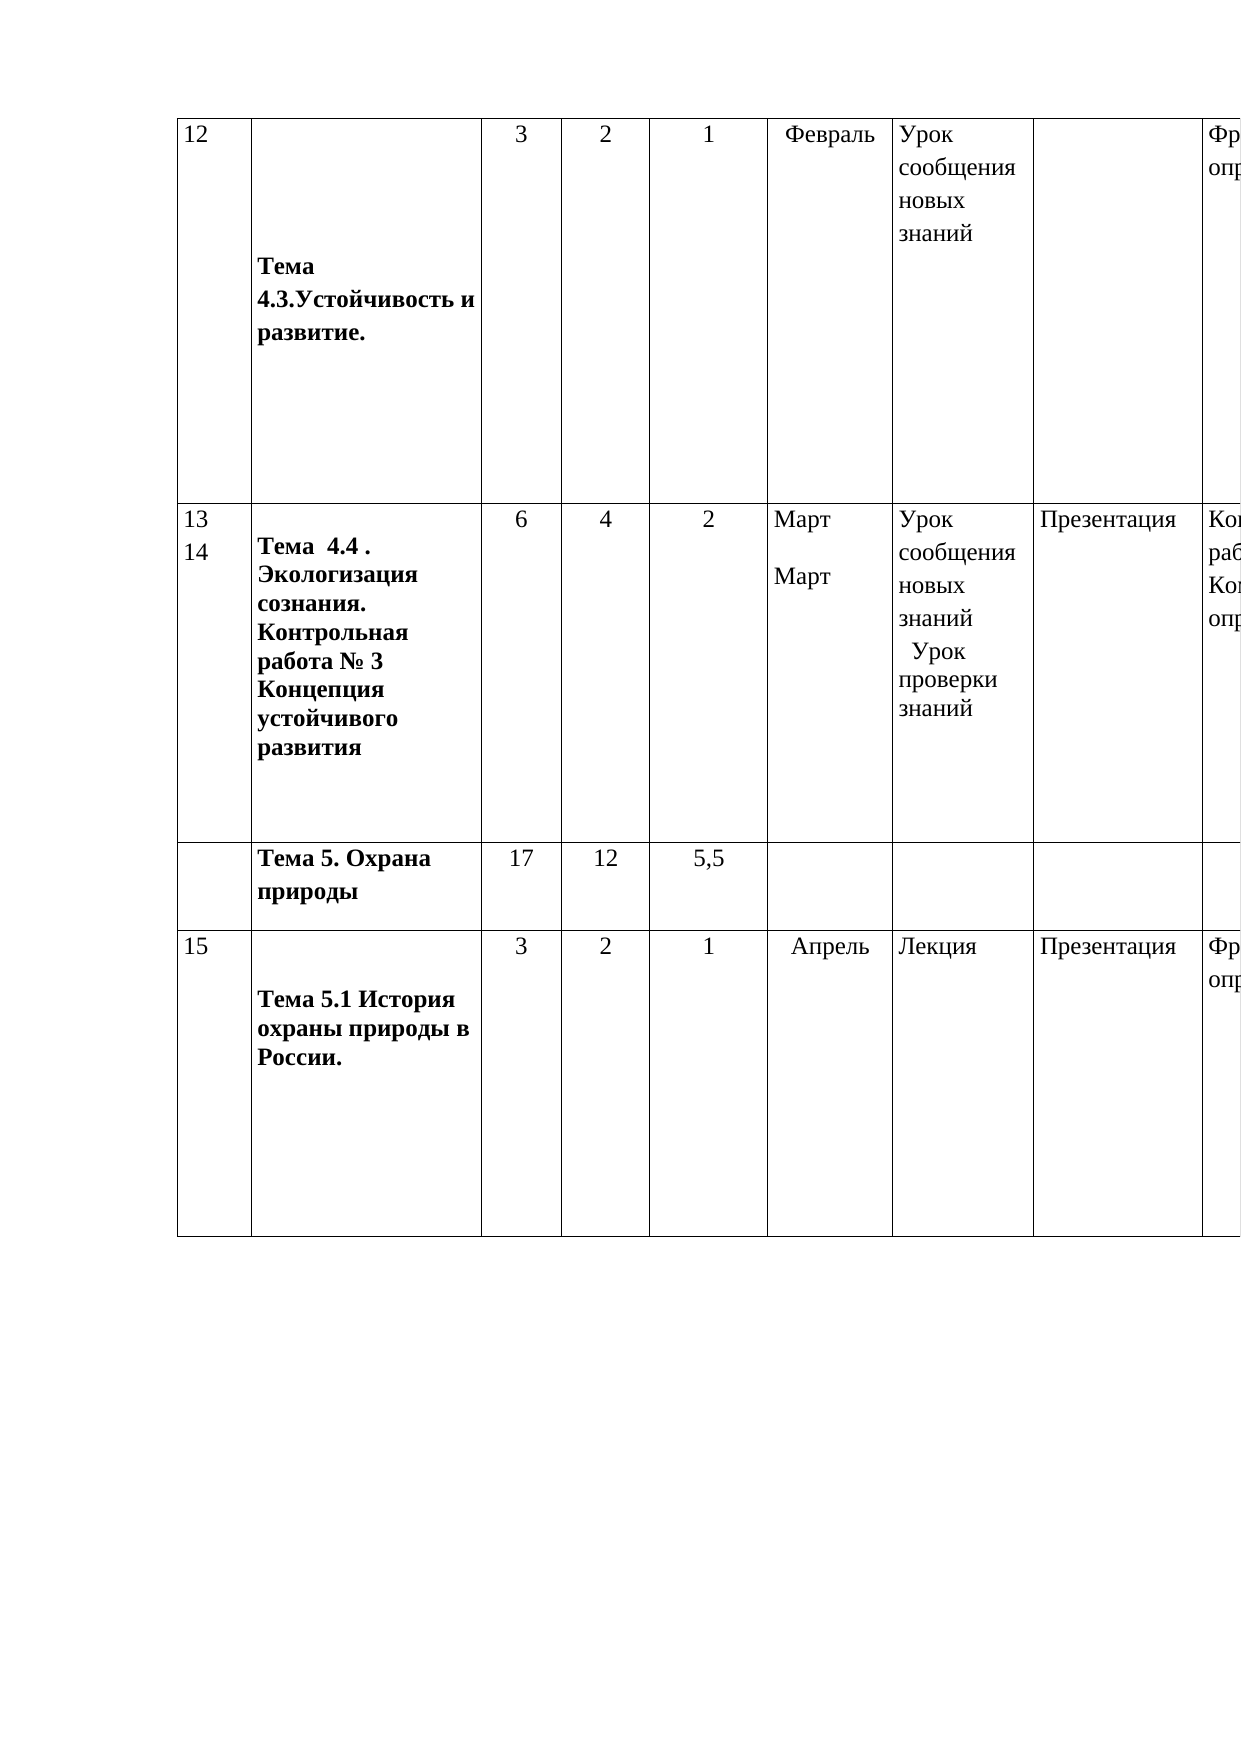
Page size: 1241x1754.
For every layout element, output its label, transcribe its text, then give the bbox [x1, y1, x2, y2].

table_cell Фронтальный опрос [1203, 931, 1240, 1236]
table_cell Февраль [768, 119, 892, 503]
table_cell 2 [562, 931, 649, 1236]
table_cell [178, 843, 251, 930]
table_cell [893, 843, 1033, 930]
table_cell 15 [178, 931, 251, 1236]
table_cell Фронтальный опрос [1203, 119, 1240, 503]
table_cell Тема 4.3.Устойчивость и развитие. [252, 119, 481, 503]
table_cell 17 [482, 843, 561, 930]
table_cell 12 [562, 843, 649, 930]
table_cell 2 [650, 504, 767, 842]
table_cell Презентация [1034, 504, 1202, 842]
table_cell Лекция [893, 931, 1033, 1236]
table_cell 13 14 [178, 504, 251, 842]
table_cell [1034, 119, 1202, 503]
table_cell 4 [562, 504, 649, 842]
table_cell Тема 5.1 История охраны природы в России. [252, 931, 481, 1236]
table_cell 6 [482, 504, 561, 842]
table_cell 3 [482, 119, 561, 503]
table_cell Презентация [1034, 931, 1202, 1236]
table_cell Март Март [768, 504, 892, 842]
table_cell 1 [650, 931, 767, 1236]
table_cell [1203, 843, 1240, 930]
table_cell [1034, 843, 1202, 930]
table_cell 12 [178, 119, 251, 503]
table_cell 3 [482, 931, 561, 1236]
table_cell 2 [562, 119, 649, 503]
table_cell Урок сообщения новых знаний [893, 119, 1033, 503]
table_cell Тема 4.4 . Экологизация сознания. Контрольная работа № 3 Концепция устойчивого развития [252, 504, 481, 842]
table_cell 5,5 [650, 843, 767, 930]
table_cell 1 [650, 119, 767, 503]
table_cell Апрель [768, 931, 892, 1236]
table_cell Урок сообщения новых знаний Урок проверки знаний [893, 504, 1033, 842]
table_cell Тема 5. Охрана природы [252, 843, 481, 930]
table_cell Контрольная работа Комплексный опрос [1203, 504, 1240, 842]
table_cell [768, 843, 892, 930]
